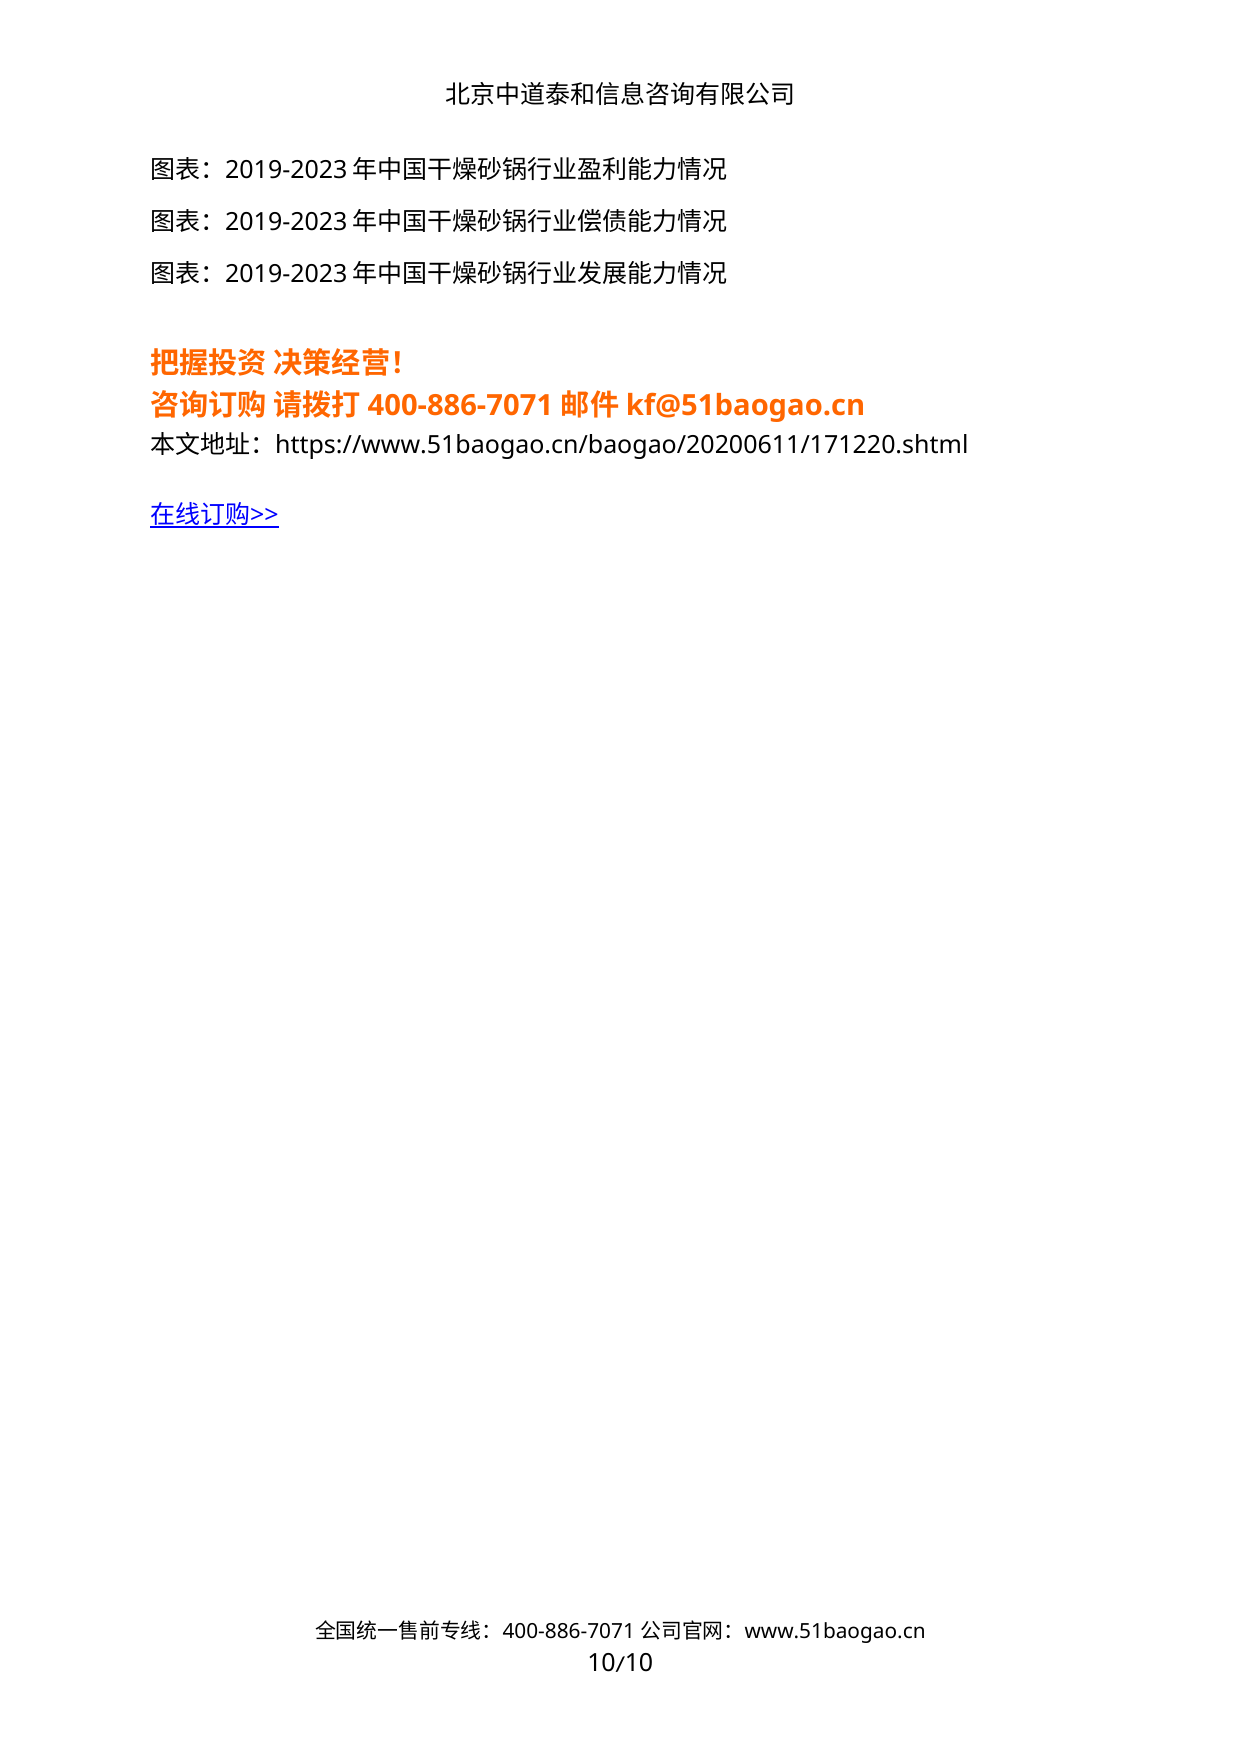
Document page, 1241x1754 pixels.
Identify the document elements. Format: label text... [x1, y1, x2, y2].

text 图表：2019-2023年中国干燥砂锅行业盈利能力情况 [150, 150, 1090, 186]
text 图表：2019-2023年中国干燥砂锅行业偿债能力情况 [150, 202, 1090, 238]
text 在线订购>> [150, 461, 1090, 531]
text 图表：2019-2023年中国干燥砂锅行业发展能力情况 [150, 254, 1090, 290]
text 把握投资 决策经营！咨询订购 请拨打 400-886-7071 邮件 kf@51baogao.cn本文地址：https://www.51baogao.cn/baogao/20200611/171220.shtml [150, 306, 1090, 461]
